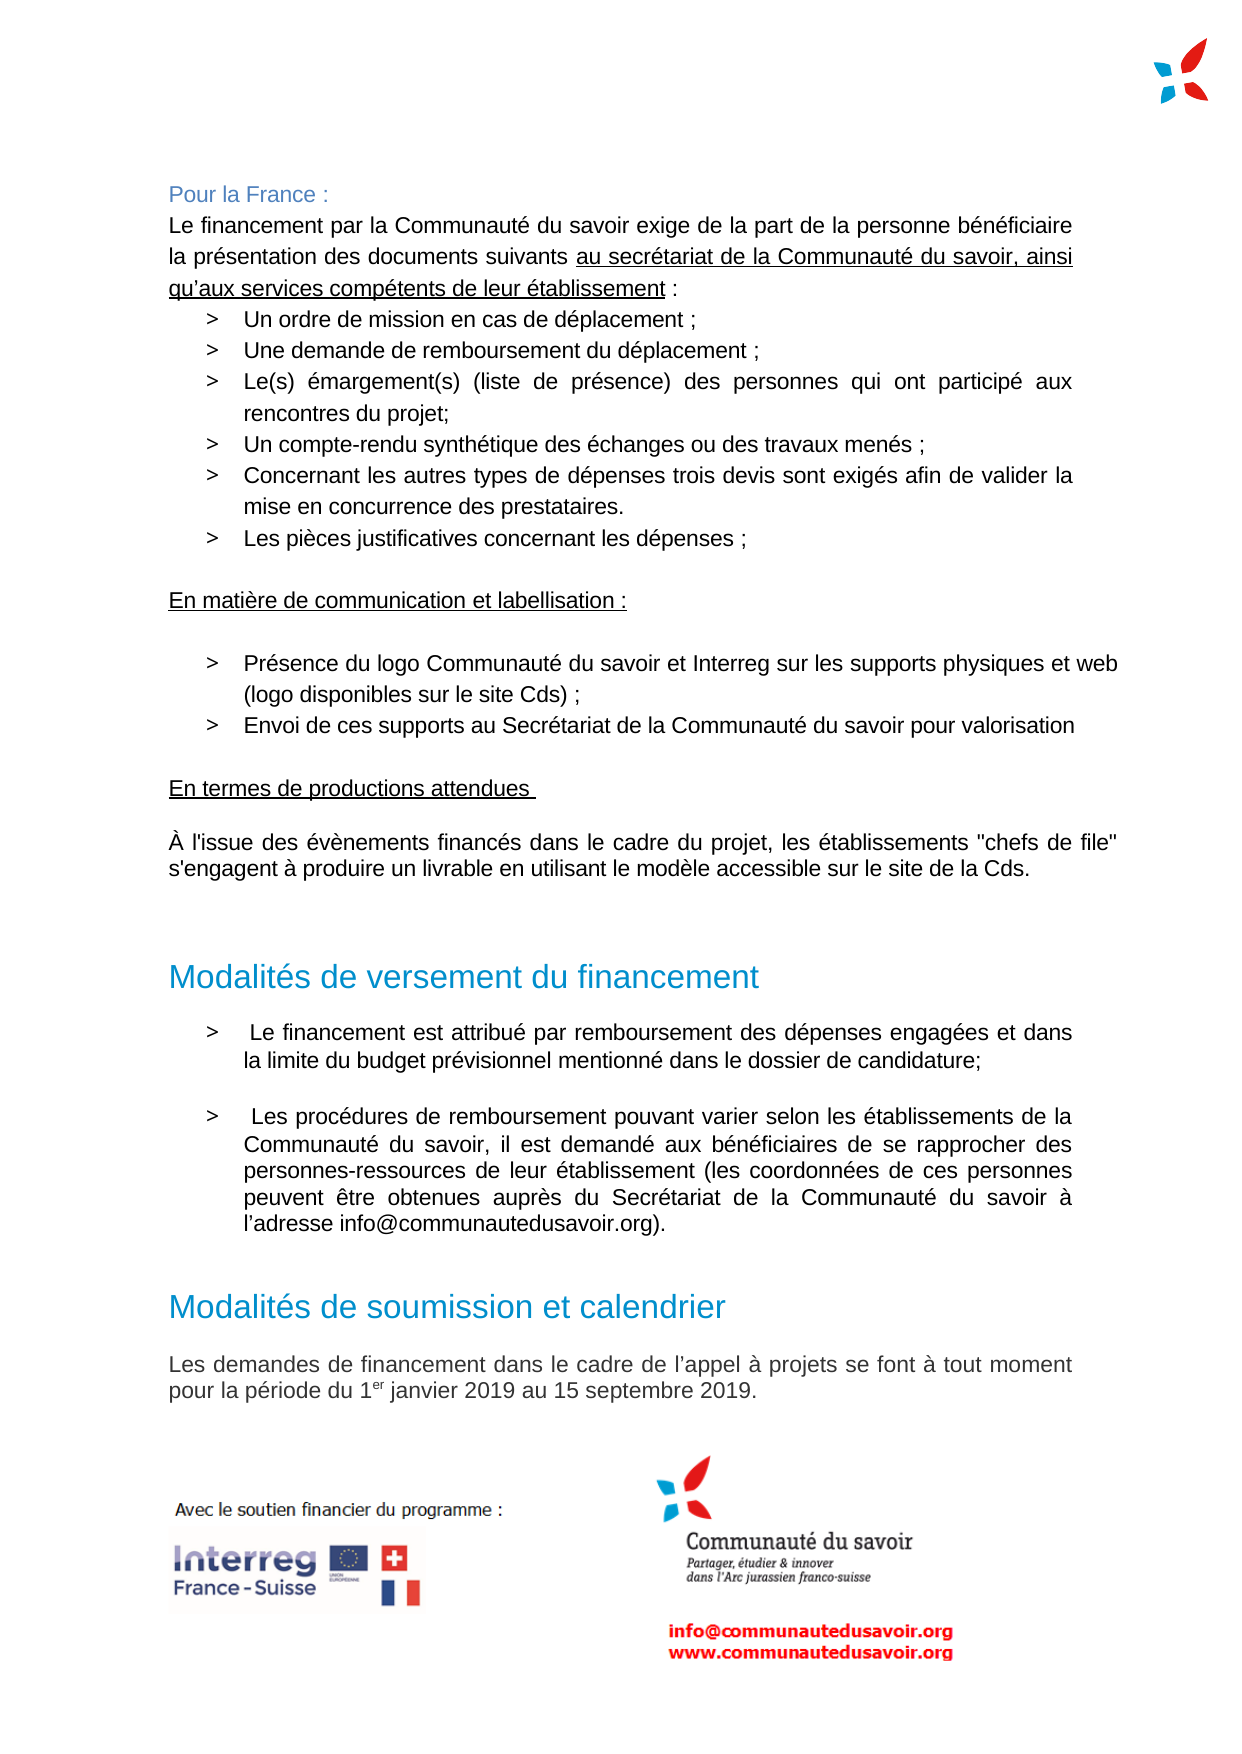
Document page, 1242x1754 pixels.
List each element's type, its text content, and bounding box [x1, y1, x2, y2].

text Pour la France : [168, 177, 1073, 208]
list Le(s) émargement(s) (liste de présence) des personnes qui ont participé aux rencontres du projet; [206, 365, 1073, 427]
picture [1137, 21, 1224, 113]
text Le financement par la Communauté du savoir exige de la part de la personne bénéficiaire la présentation des documents suivants au secrétariat de la Communauté du savoir, ainsi qu’aux services compétents de leur établissement : [168, 208, 1073, 302]
picture [168, 1452, 961, 1672]
list Concernant les autres types de dépenses trois devis sont exigés afin de valider la mise en concurrence des prestataires. [206, 458, 1073, 521]
subtitle Modalités de versement du financement [168, 962, 1073, 995]
text Les demandes de financement dans le cadre de l’appel à projets se font à tout moment pour la période du 1er janvier 2019 au 15 septembre 2019. [168, 1325, 1073, 1403]
text À l'issue des évènements financés dans le cadre du projet, les établissements "chefs de file" s'engagent à produire un livrable en utilisant le modèle accessible sur le site de la Cds. [168, 828, 1118, 881]
list Les pièces justificatives concernant les dépenses ; [206, 521, 1073, 552]
text Modalités de soumission et calendrier [168, 1287, 1073, 1325]
list Les procédures de remboursement pouvant varier selon les établissements de la Communauté du savoir, il est demandé aux bénéficiaires de se rapprocher des personnes-ressources de leur établissement (les coordonnées de ces personnes peuvent être obtenues auprès du Secrétariat de la Communauté du savoir à l’adresse info@communautedusavoir.org). [206, 1100, 1073, 1237]
text En matière de communication et labellisation : [168, 583, 1118, 615]
list Un ordre de mission en cas de déplacement ; [206, 302, 1073, 333]
list Envoi de ces supports au Secrétariat de la Communauté du savoir pour valorisation [206, 708, 1118, 740]
text En termes de productions attendues [168, 771, 1118, 802]
list Présence du logo Communauté du savoir et Interreg sur les supports physiques et web (logo disponibles sur le site Cds) ; [206, 646, 1118, 708]
list Un compte-rendu synthétique des échanges ou des travaux menés ; [206, 427, 1073, 458]
list Une demande de remboursement du déplacement ; [206, 333, 1073, 365]
list Le financement est attribué par remboursement des dépenses engagées et dans la limite du budget prévisionnel mentionné dans le dossier de candidature; [206, 1016, 1073, 1073]
